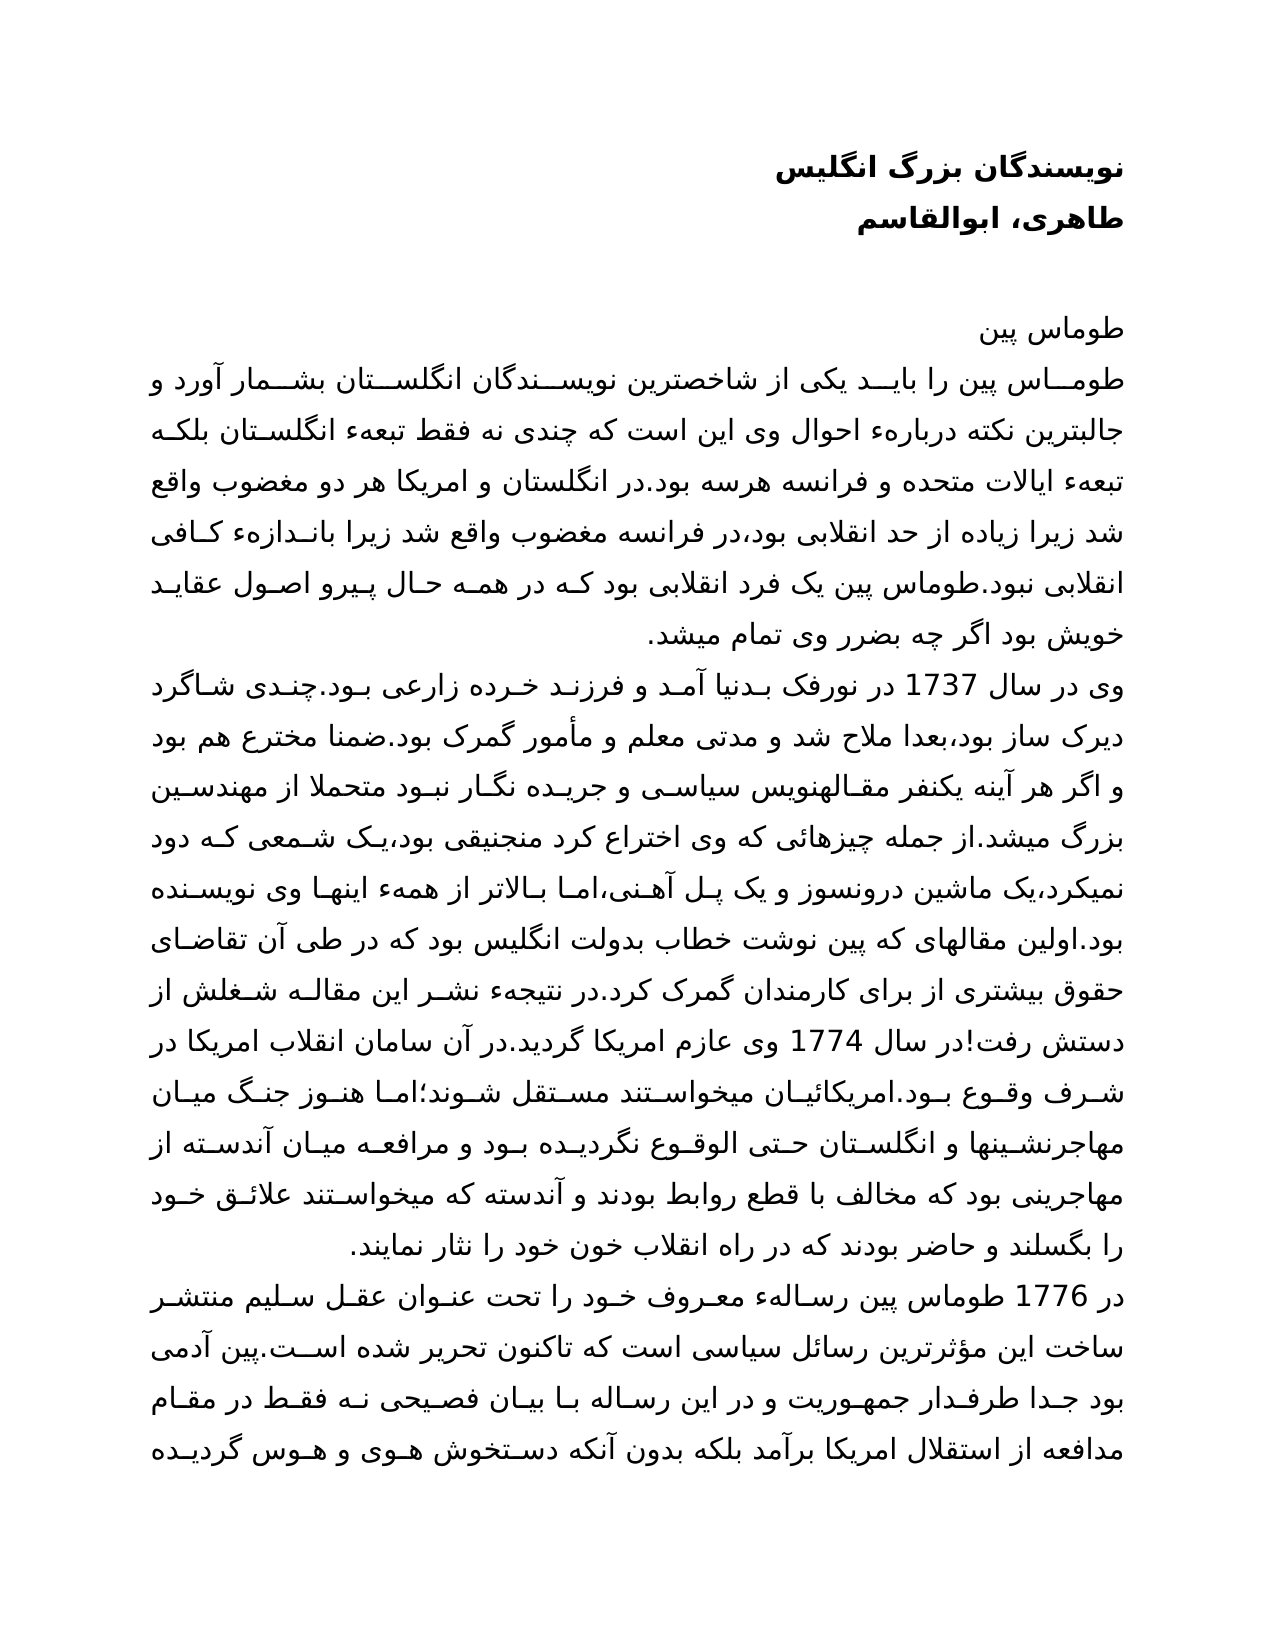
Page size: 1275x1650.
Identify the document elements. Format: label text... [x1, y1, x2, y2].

text طوماس پین را باید یکی از شاخص‏ترین نویسندگان انگلستان بشمار آورد و جالب‏ترین‏ نکته دربارهء احوال وی این است که چندی نه فقط تبعهء انگلستان بلکه تبعهء ایالات متحده و فرانسه‏ هرسه بود.در انگلستان و امریکا هر دو مغضوب واقع شد زیرا زیاده از حد انقلابی بود،در فرانسه‏ مغضوب واقع شد زیرا باندازهء کافی انقلابی نبود.طوماس پین یک فرد انقلابی بود که در همه حال پیرو اصول عقاید خویش بود اگر چه بضرر وی تمام میشد. [150, 362, 1125, 651]
text طوماس پین [150, 311, 1125, 345]
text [150, 1279, 1125, 1466]
text وی در سال 1737 در نورفک بدنیا آمد و فرزند خرده زارعی بود.چندی شاگرد دیرک ساز بود،بعدا ملاح شد و مدتی معلم و مأمور گمرک بود.ضمنا مخترع هم بود و اگر هر آینه یکنفر مقاله‏نویس سیاسی و جریده نگار نبود متحملا از مهندسین بزرگ میشد.از جمله چیزهائی که وی‏ اختراع کرد منجنیقی بود،یک شمعی که دود نمیکرد،یک ماشین درون‏سوز و یک پل آهنی،اما بالاتر از همهء اینها وی نویسنده بود.اولین مقاله‏ای که پین نوشت خطاب بدولت انگلیس بود که‏ در طی آن تقاضای حقوق بیشتری از برای کارمندان گمرک کرد.در نتیجهء نشر این مقاله شغلش از دستش رفت!در سال 1774 وی عازم امریکا گردید.در آن سامان انقلاب امریکا در شرف وقوع‏ بود.امریکائیان میخواستند مستقل شوند؛اما هنوز جنگ میان مهاجرنشین‏ها و انگلستان‏ حتی الوقوع نگردیده بود و مرافعه میان آندسته از مهاجرینی بود که مخالف با قطع روابط بودند و آندسته که میخواستند علائق خود را بگسلند و حاضر بودند که در راه انقلاب خون خود را نثار نمایند. [150, 668, 1125, 1262]
text نویسندگان بزرگ انگلیس [150, 150, 1125, 184]
text طاهری، ابوالقاسم [150, 201, 1125, 235]
